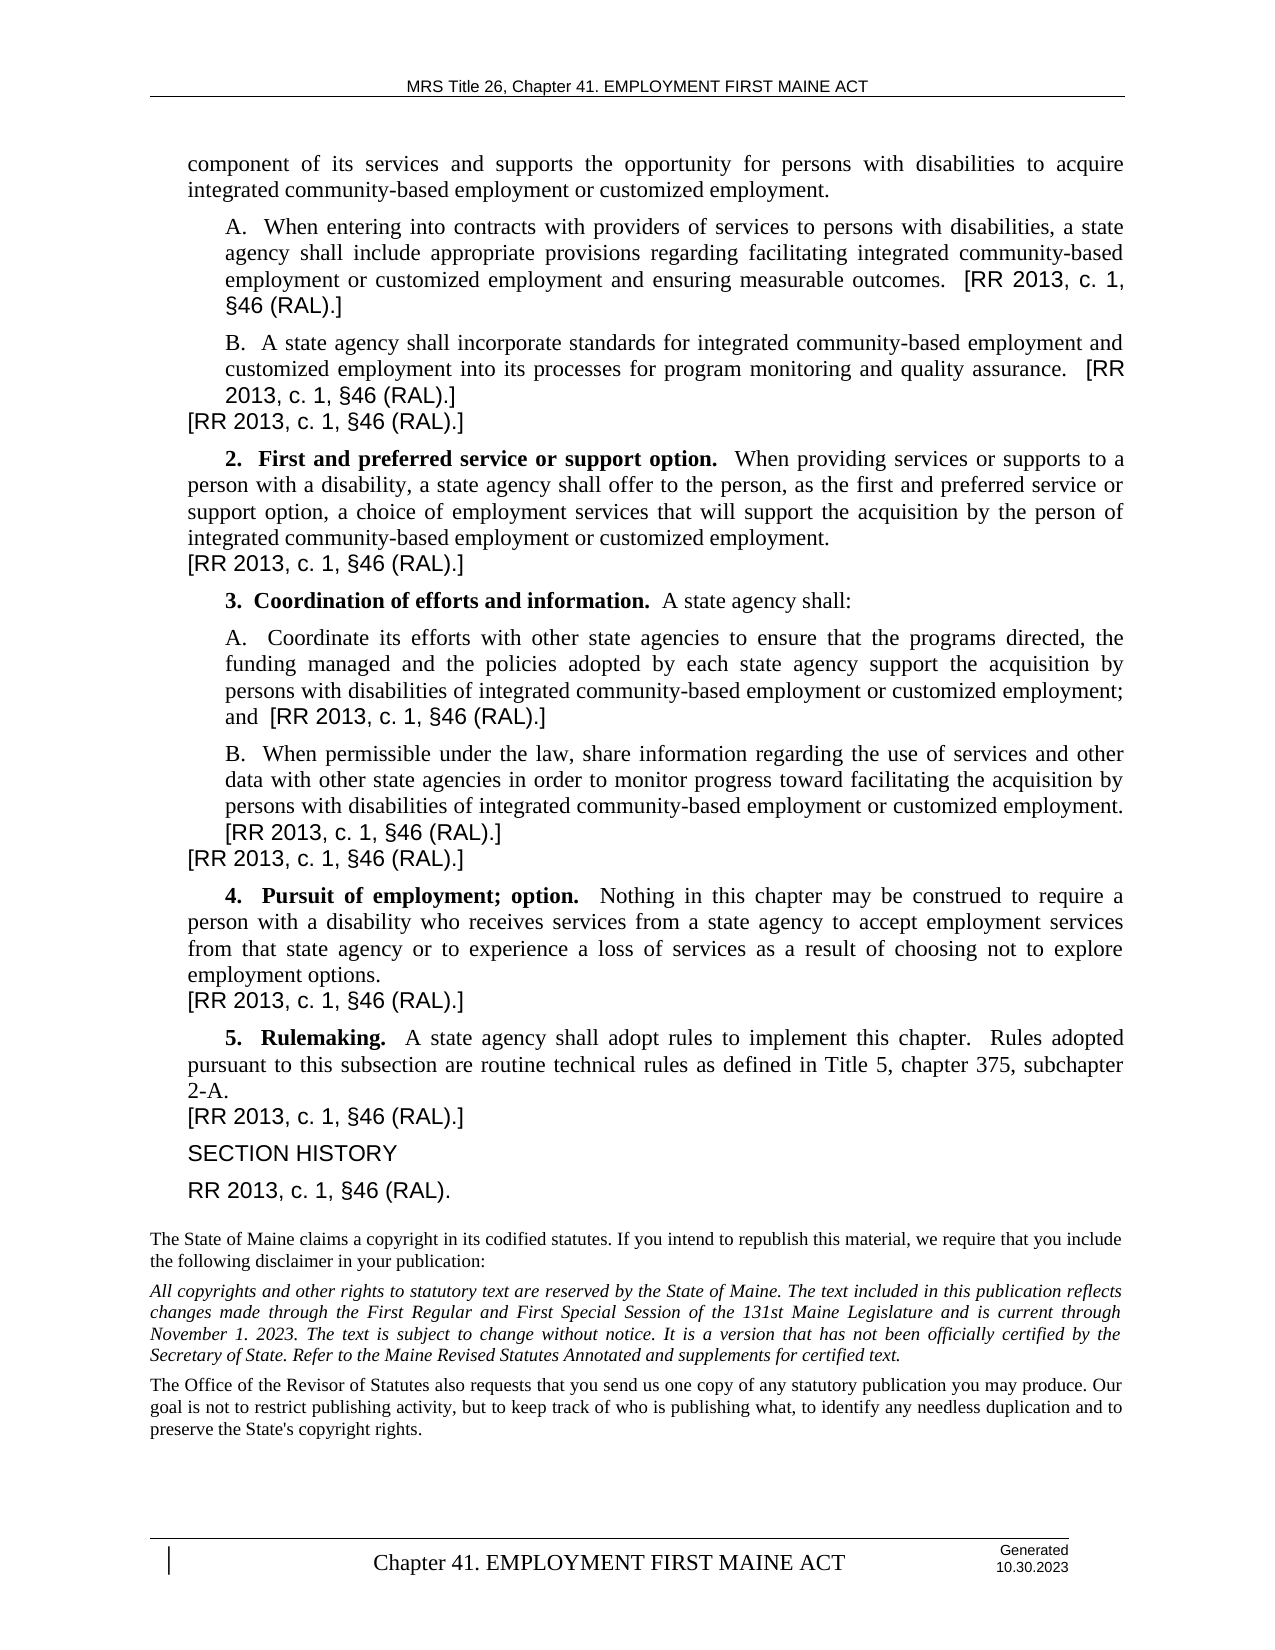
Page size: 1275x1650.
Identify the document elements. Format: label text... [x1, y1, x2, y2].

text The Office of the Revisor of Statutes also requests that you send us one copy of any statutory publication you may produce. Our goal is not to restrict publishing activity, but to keep track of who is publishing what, to identify any needless duplication and to preserve the State's copyright rights. [150, 1374, 1125, 1439]
text A. Coordinate its efforts with other state agencies to ensure that the programs directed, the funding managed and the policies adopted by each state agency support the acquisition by persons with disabilities of integrated community-based employment or customized employment; and [RR 2013, c. 1, §46 (RAL).] [225, 624, 1125, 729]
text The State of Maine claims a copyright in its codified statutes. If you intend to republish this material, we require that you include the following disclaimer in your publication: [150, 1228, 1125, 1271]
text A. When entering into contracts with providers of services to persons with disabilities, a state agency shall include appropriate provisions regarding facilitating integrated community-based employment or customized employment and ensuring measurable outcomes. [RR 2013, c. 1, §46 (RAL).] [225, 213, 1125, 319]
text All copyrights and other rights to statutory text are reserved by the State of Maine. The text included in this publication reflects changes made through the First Regular and First Special Session of the 131st Maine Legislature and is current through November 1. 2023 . The text is subject to change without notice. It is a version that has not been officially certified by the Secretary of State. Refer to the Maine Revised Statutes Annotated and supplements for certified text. [150, 1280, 1125, 1366]
text 5. Rulemaking. A state agency shall adopt rules to implement this chapter. Rules adopted pursuant to this subsection are routine technical rules as defined in Title 5, chapter 375, subchapter 2‑A. [187, 1024, 1125, 1103]
text [RR 2013, c. 1, §46 (RAL).] [187, 987, 1125, 1014]
text 4. Pursuit of employment; option. Nothing in this chapter may be construed to require a person with a disability who receives services from a state agency to accept employment services from that state agency or to experience a loss of services as a result of choosing not to explore employment options. [187, 882, 1125, 987]
text B. When permissible under the law, share information regarding the use of services and other data with other state agencies in order to monitor progress toward facilitating the acquisition by persons with disabilities of integrated community-based employment or customized employment. [RR 2013, c. 1, §46 (RAL).] [225, 740, 1125, 845]
text [RR 2013, c. 1, §46 (RAL).] [187, 408, 1125, 434]
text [187, 150, 1125, 203]
text 2. First and preferred service or support option. When providing services or supports to a person with a disability, a state agency shall offer to the person, as the first and preferred service or support option, a choice of employment services that will support the acquisition by the person of integrated community-based employment or customized employment. [187, 445, 1125, 550]
text RR 2013, c. 1, §46 (RAL). [187, 1177, 1125, 1203]
text 3. Coordination of efforts and information. A state agency shall: [187, 587, 1125, 613]
text B. A state agency shall incorporate standards for integrated community-based employment and customized employment into its processes for program monitoring and quality assurance. [RR 2013, c. 1, §46 (RAL).] [225, 329, 1125, 408]
text [RR 2013, c. 1, §46 (RAL).] [187, 550, 1125, 577]
text [RR 2013, c. 1, §46 (RAL).] [187, 845, 1125, 872]
text SECTION HISTORY [187, 1140, 1125, 1166]
text [RR 2013, c. 1, §46 (RAL).] [187, 1103, 1125, 1130]
